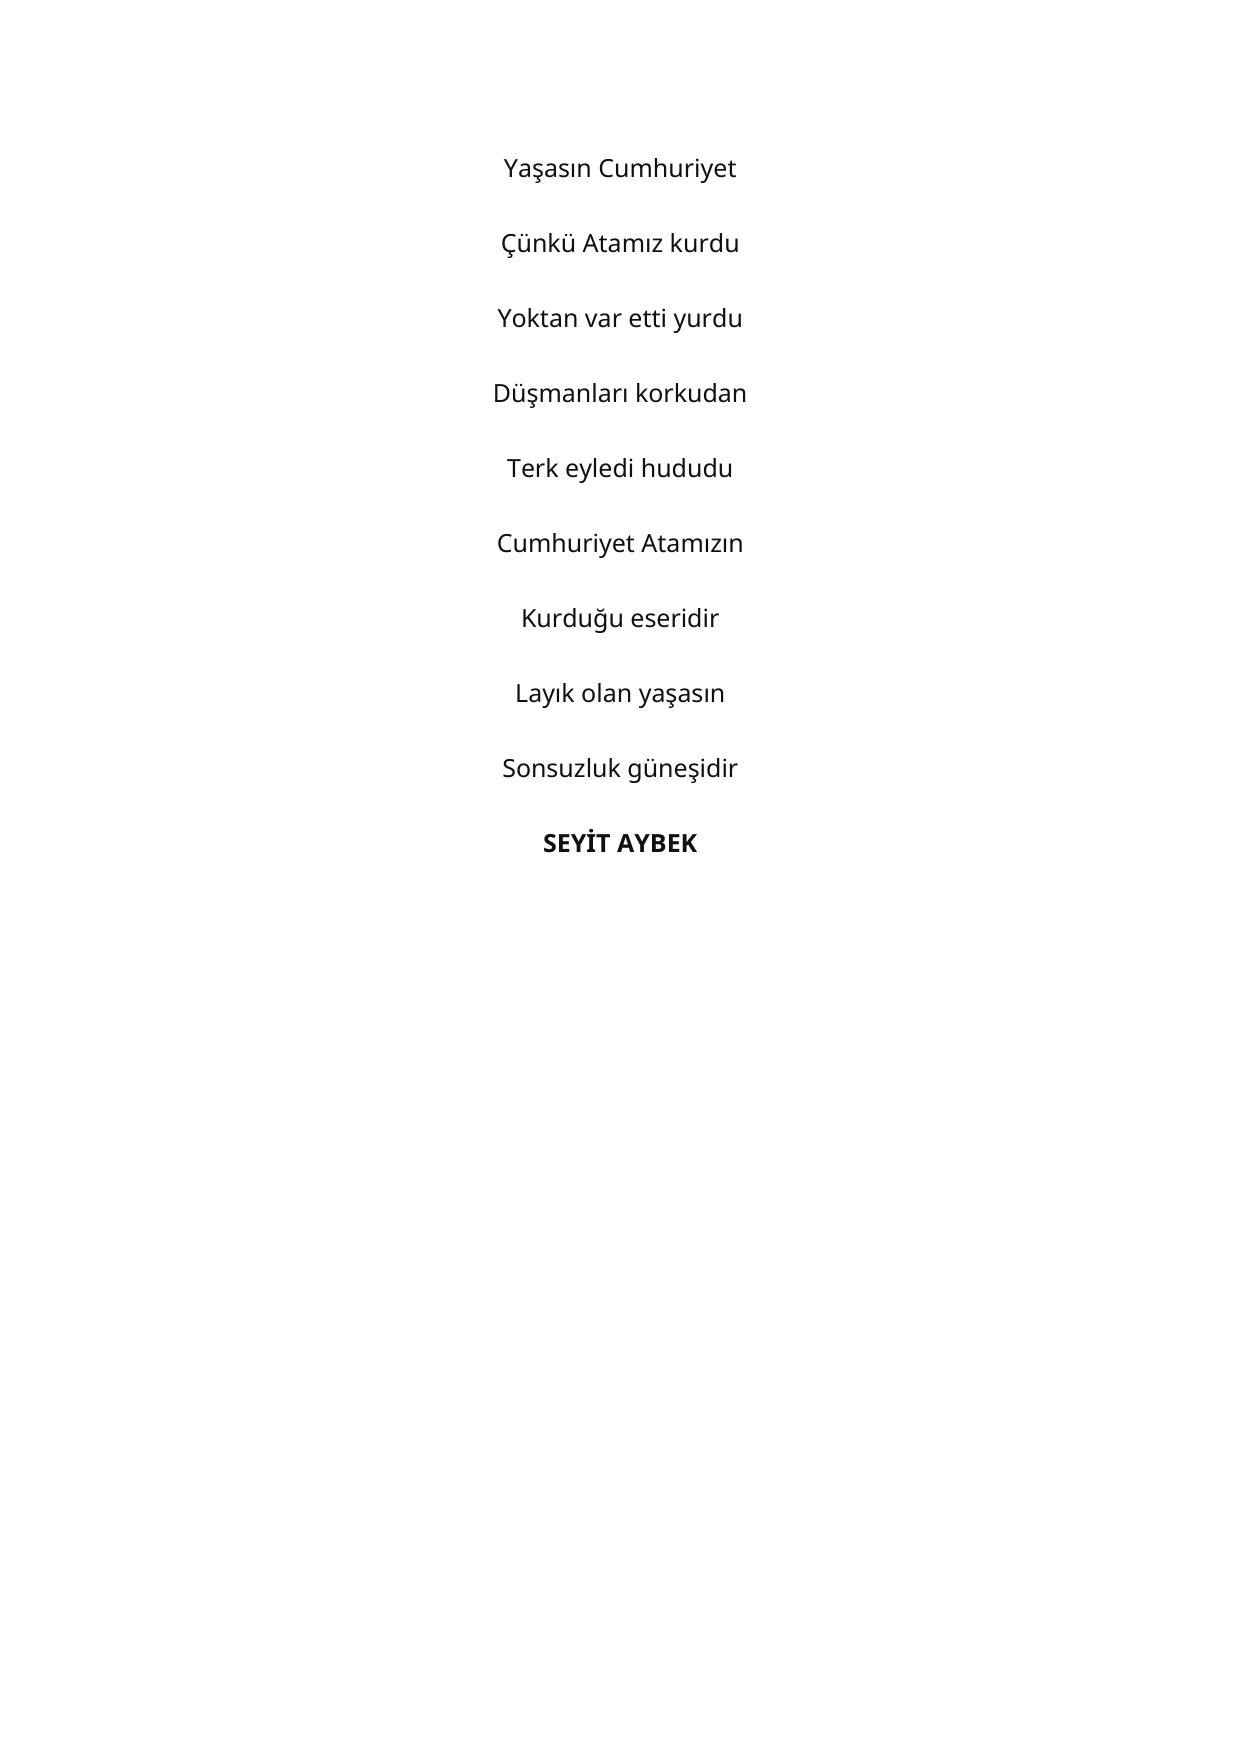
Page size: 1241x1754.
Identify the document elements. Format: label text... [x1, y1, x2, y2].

text Sonsuzluk güneşidir [148, 748, 1093, 785]
text Terk eyledi hududu [148, 448, 1093, 485]
text Kurduğu eseridir [148, 598, 1093, 635]
text Çünkü Atamız kurdu [148, 223, 1093, 260]
text Cumhuriyet Atamızın [148, 523, 1093, 560]
text Yoktan var etti yurdu [148, 298, 1093, 335]
text Yaşasın Cumhuriyet [148, 148, 1093, 185]
text Layık olan yaşasın [148, 673, 1093, 710]
text SEYİT AYBEK [148, 823, 1093, 860]
text Düşmanları korkudan [148, 373, 1093, 410]
